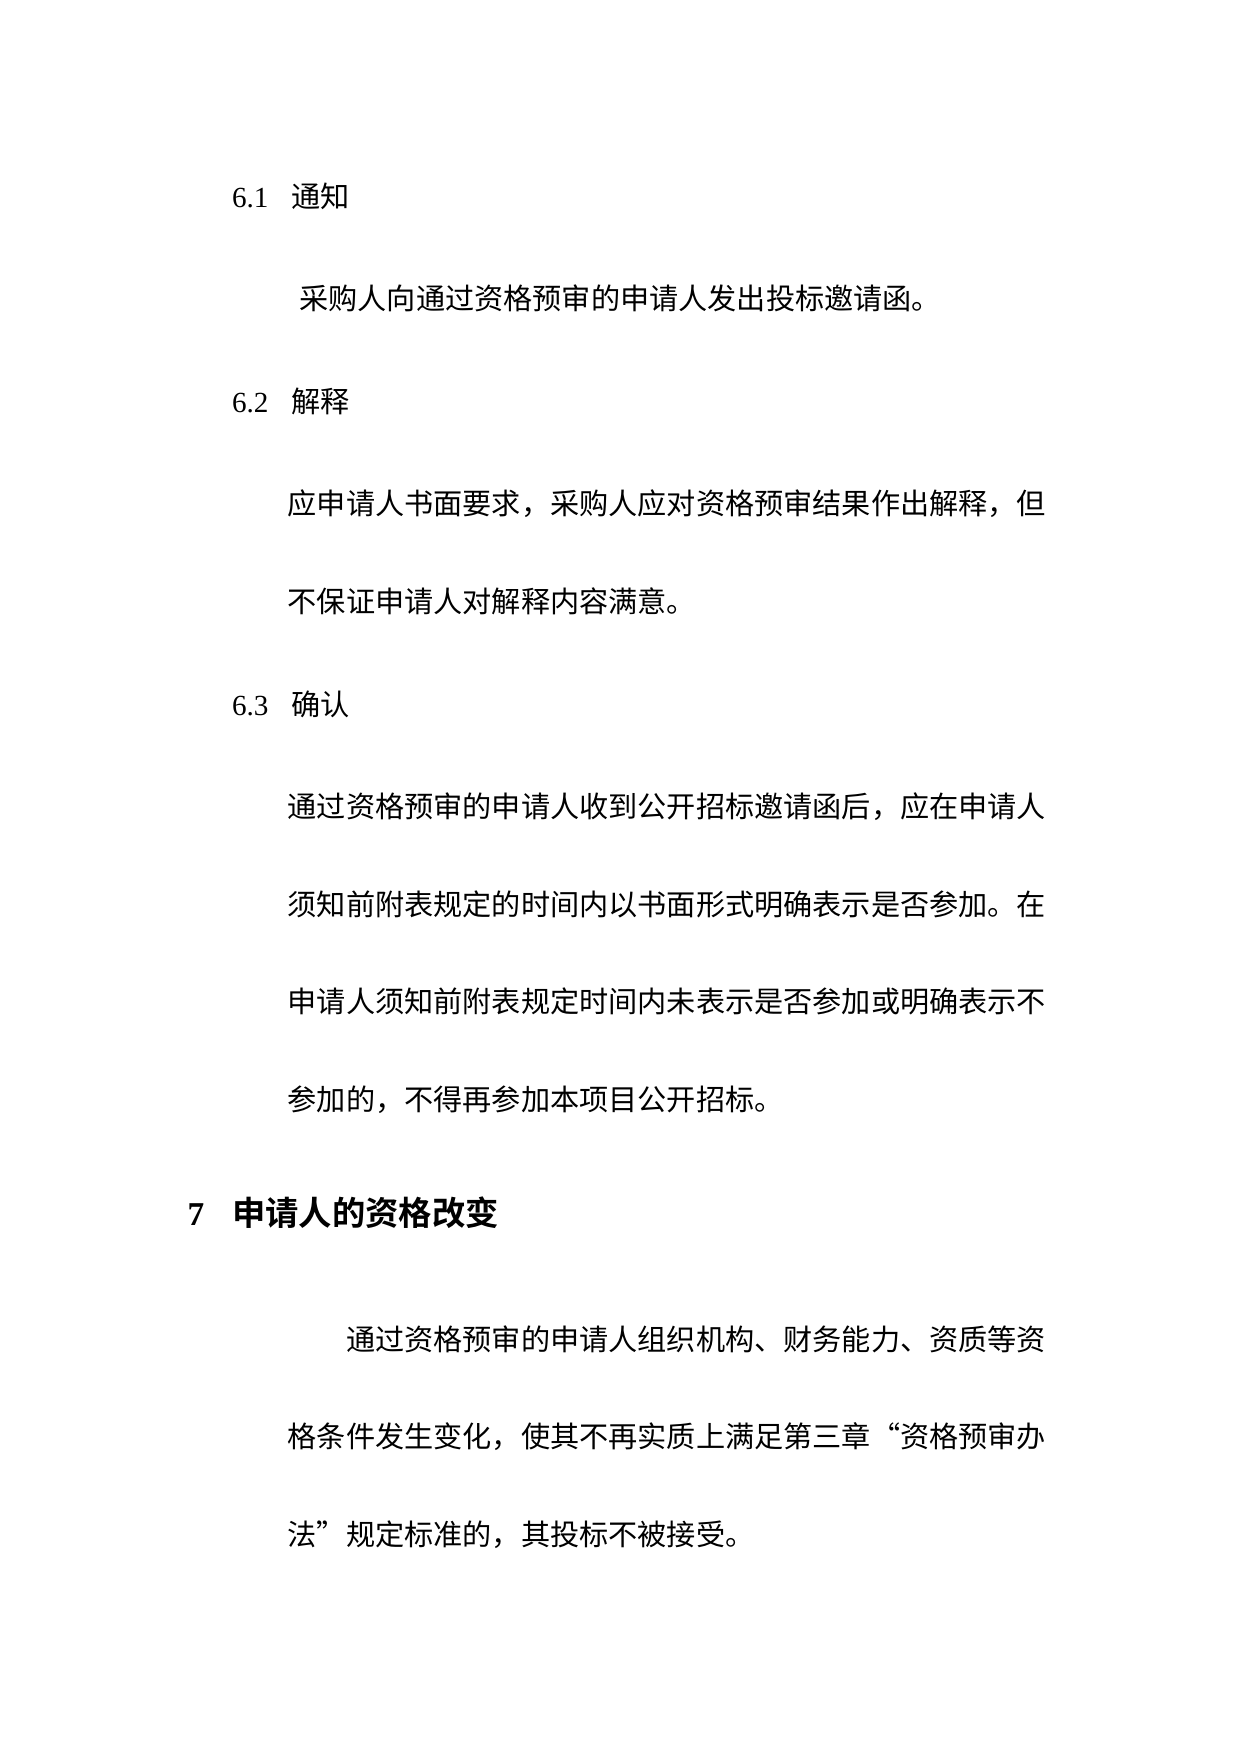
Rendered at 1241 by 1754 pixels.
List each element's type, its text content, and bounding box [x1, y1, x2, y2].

text 通过资格预审的申请人组织机构、财务能力、资质等资格条件发生变化，使其不再实质上满足第三章“资格预审办法”规定标准的，其投标不被接受。 [287, 1305, 1053, 1565]
subtitle 申请人的资格改变 [187, 1178, 1053, 1243]
subtitle 确认 [232, 670, 1053, 735]
text 采购人向通过资格预审的申请人发出投标邀请函。 [187, 264, 1053, 329]
text 应申请人书面要求，采购人应对资格预审结果作出解释，但不保证申请人对解释内容满意。 [287, 469, 1053, 632]
subtitle 通知 [232, 162, 1053, 227]
text 通过资格预审的申请人收到公开招标邀请函后，应在申请人须知前附表规定的时间内以书面形式明确表示是否参加。在申请人须知前附表规定时间内未表示是否参加或明确表示不参加的，不得再参加本项目公开招标。 [287, 772, 1053, 1130]
subtitle 解释 [232, 367, 1053, 432]
